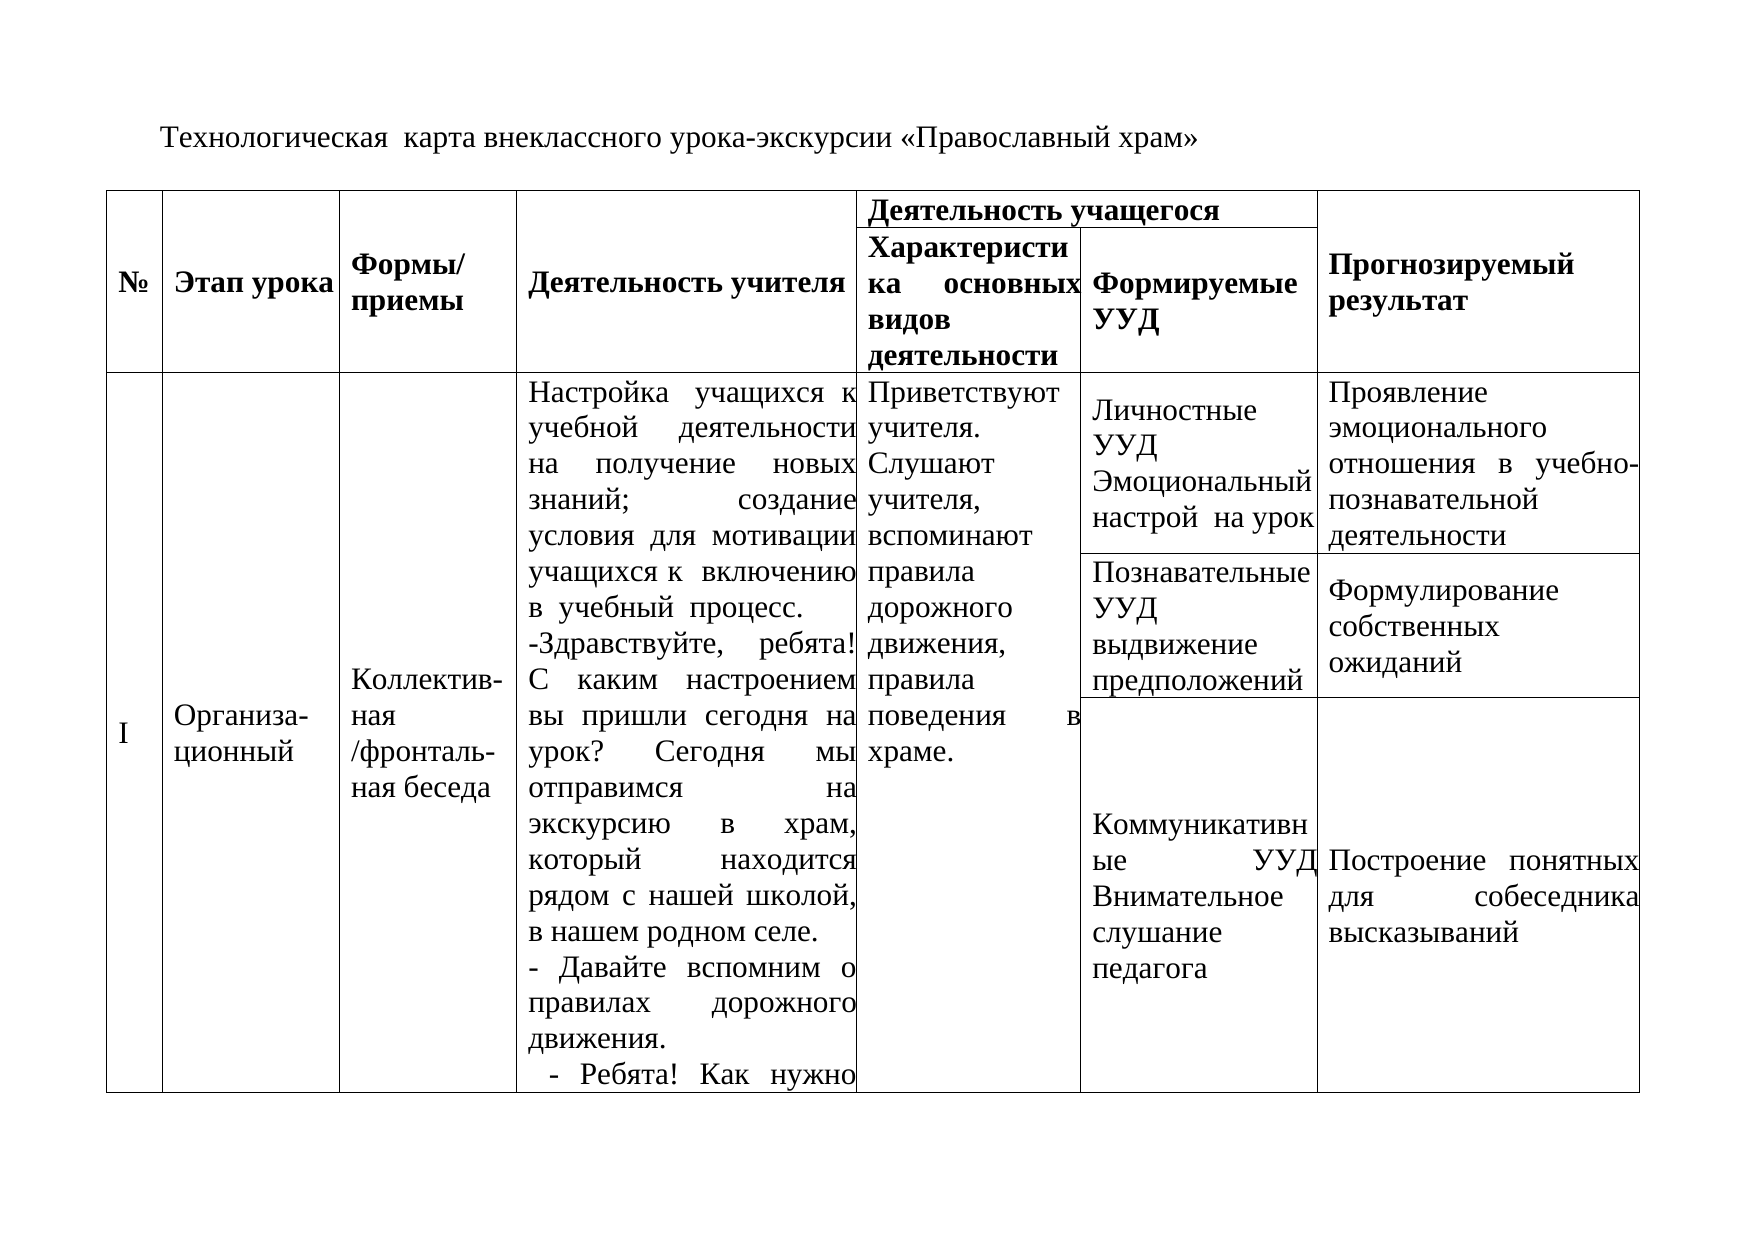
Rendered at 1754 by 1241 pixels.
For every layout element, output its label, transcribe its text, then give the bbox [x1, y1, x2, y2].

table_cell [1318, 698, 1639, 1092]
table_header Деятельность учащегося [857, 191, 1317, 227]
table_cell Характеристика основных видов деятельности [857, 228, 1080, 372]
table_cell Приветствуют учителя. Слушают учителя, вспоминают правила дорожного движения, правила поведения в храме. Нужно вести себя спокойно, культурно, чтобы не мешать верующим. Так как для них – храм особое, святое место. Мальчики снимают головные уборы. Девочки, наоборот, должны иметь головной убор. [857, 373, 1080, 1092]
table_cell Организа-ционный [163, 373, 339, 1092]
table_cell Коллектив-ная /фронталь-ная беседа [340, 373, 516, 1092]
table_cell Проявление эмоционального отношения в учебно-познавательной деятельности [1318, 373, 1639, 552]
table_cell Формулирование собственных ожиданий [1318, 554, 1639, 697]
table_header Этап урока [163, 191, 339, 372]
text Технологическая карта внеклассного урока-экскурсии «Православный храм» [118, 118, 1648, 154]
table_cell I [107, 373, 162, 1092]
table_cell Формируемые УУД [1081, 228, 1317, 372]
table_cell Настройка учащихся к учебной деятельности на получение новых знаний; создание условия для мотивации учащихся к включению в учебный процесс. -Здравствуйте, ребята! С каким настроением вы пришли сегодня на урок? Сегодня мы отправимся на экскурсию в храм, который находится рядом с нашей школой, в нашем родном селе. - Давайте вспомним о правилах дорожного движения. - Ребята! Как нужно вести себя в храме? [517, 373, 856, 1092]
table_cell Познавательные УУД выдвижение предположений [1081, 554, 1317, 697]
table_header № [107, 191, 162, 372]
table_header Деятельность учителя [517, 191, 856, 372]
table_header Прогнозируемый результат [1318, 191, 1639, 372]
table_header Формы/ приемы [340, 191, 516, 372]
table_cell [1081, 698, 1317, 1092]
table_cell Личностные УУД Эмоциональный настрой на урок [1081, 373, 1317, 552]
